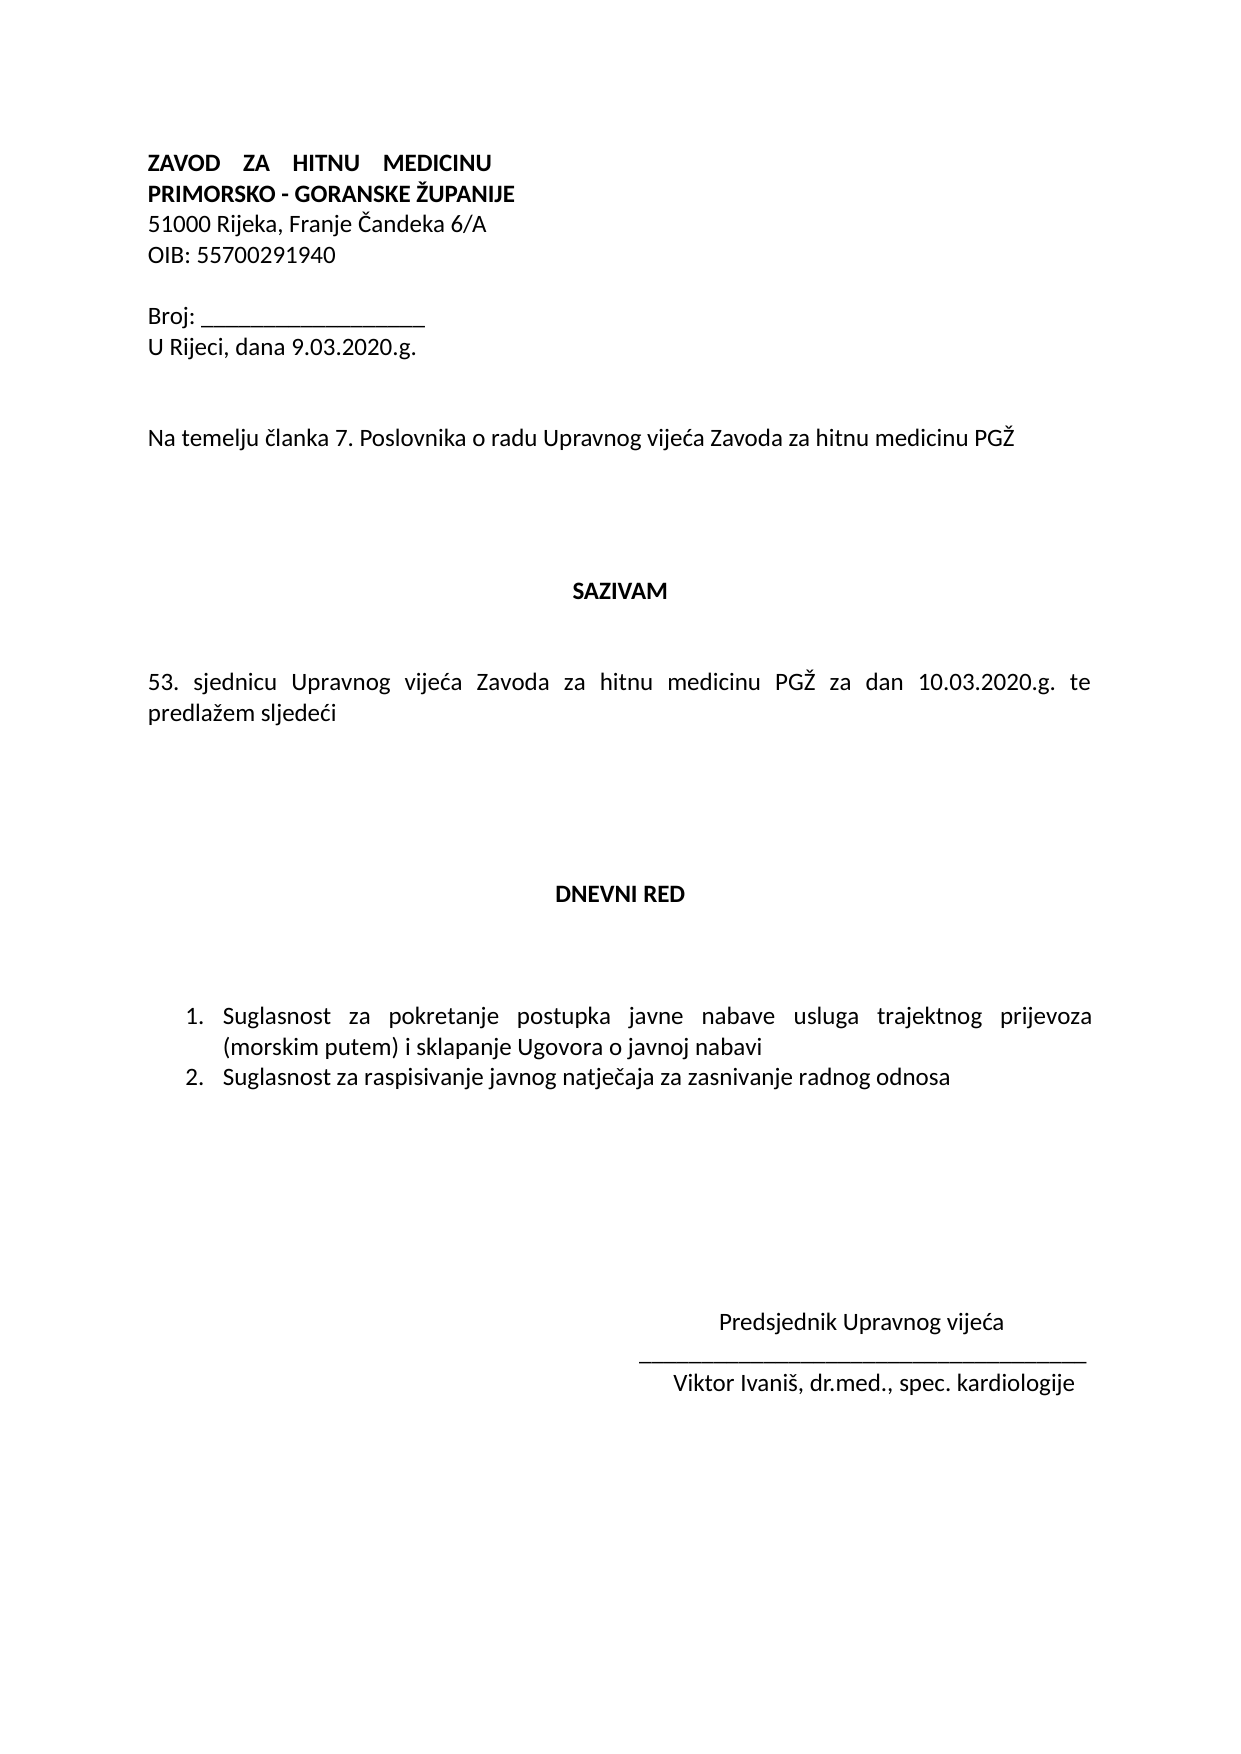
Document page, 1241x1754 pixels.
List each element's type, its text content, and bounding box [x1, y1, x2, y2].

text OIB: 55700291940 [148, 239, 1093, 270]
text 53. sjednicu Upravnog vijeća Zavoda za hitnu medicinu PGŽ za dan 10.03.2020.g. te predlažem sljedeći [148, 666, 1093, 727]
text Broj: __________________ [148, 300, 1093, 331]
text Viktor Ivaniš, dr.med., spec. kardiologije [148, 1367, 1093, 1397]
text Predsjednik Upravnog vijeća [148, 1306, 1093, 1336]
list Suglasnost za pokretanje postupka javne nabave usluga trajektnog prijevoza (morskim putem) i sklapanje Ugovora o javnoj nabavi [185, 1000, 1093, 1061]
text 51000 Rijeka, Franje Čandeka 6/A [148, 209, 1093, 239]
text ZAVOD ZA HITNU MEDICINU [148, 148, 1093, 178]
list Suglasnost za raspisivanje javnog natječaja za zasnivanje radnog odnosa [185, 1061, 1093, 1092]
text DNEVNI RED [148, 878, 1093, 909]
text SAZIVAM [148, 575, 1093, 605]
text U Rijeci, dana 9.03.2020.g. [148, 331, 1093, 361]
text ____________________________________ [148, 1336, 1093, 1367]
text PRIMORSKO - GORANSKE ŽUPANIJE [148, 178, 1093, 209]
text Na temelju članka 7. Poslovnika o radu Upravnog vijeća Zavoda za hitnu medicinu PGŽ [148, 422, 1093, 453]
